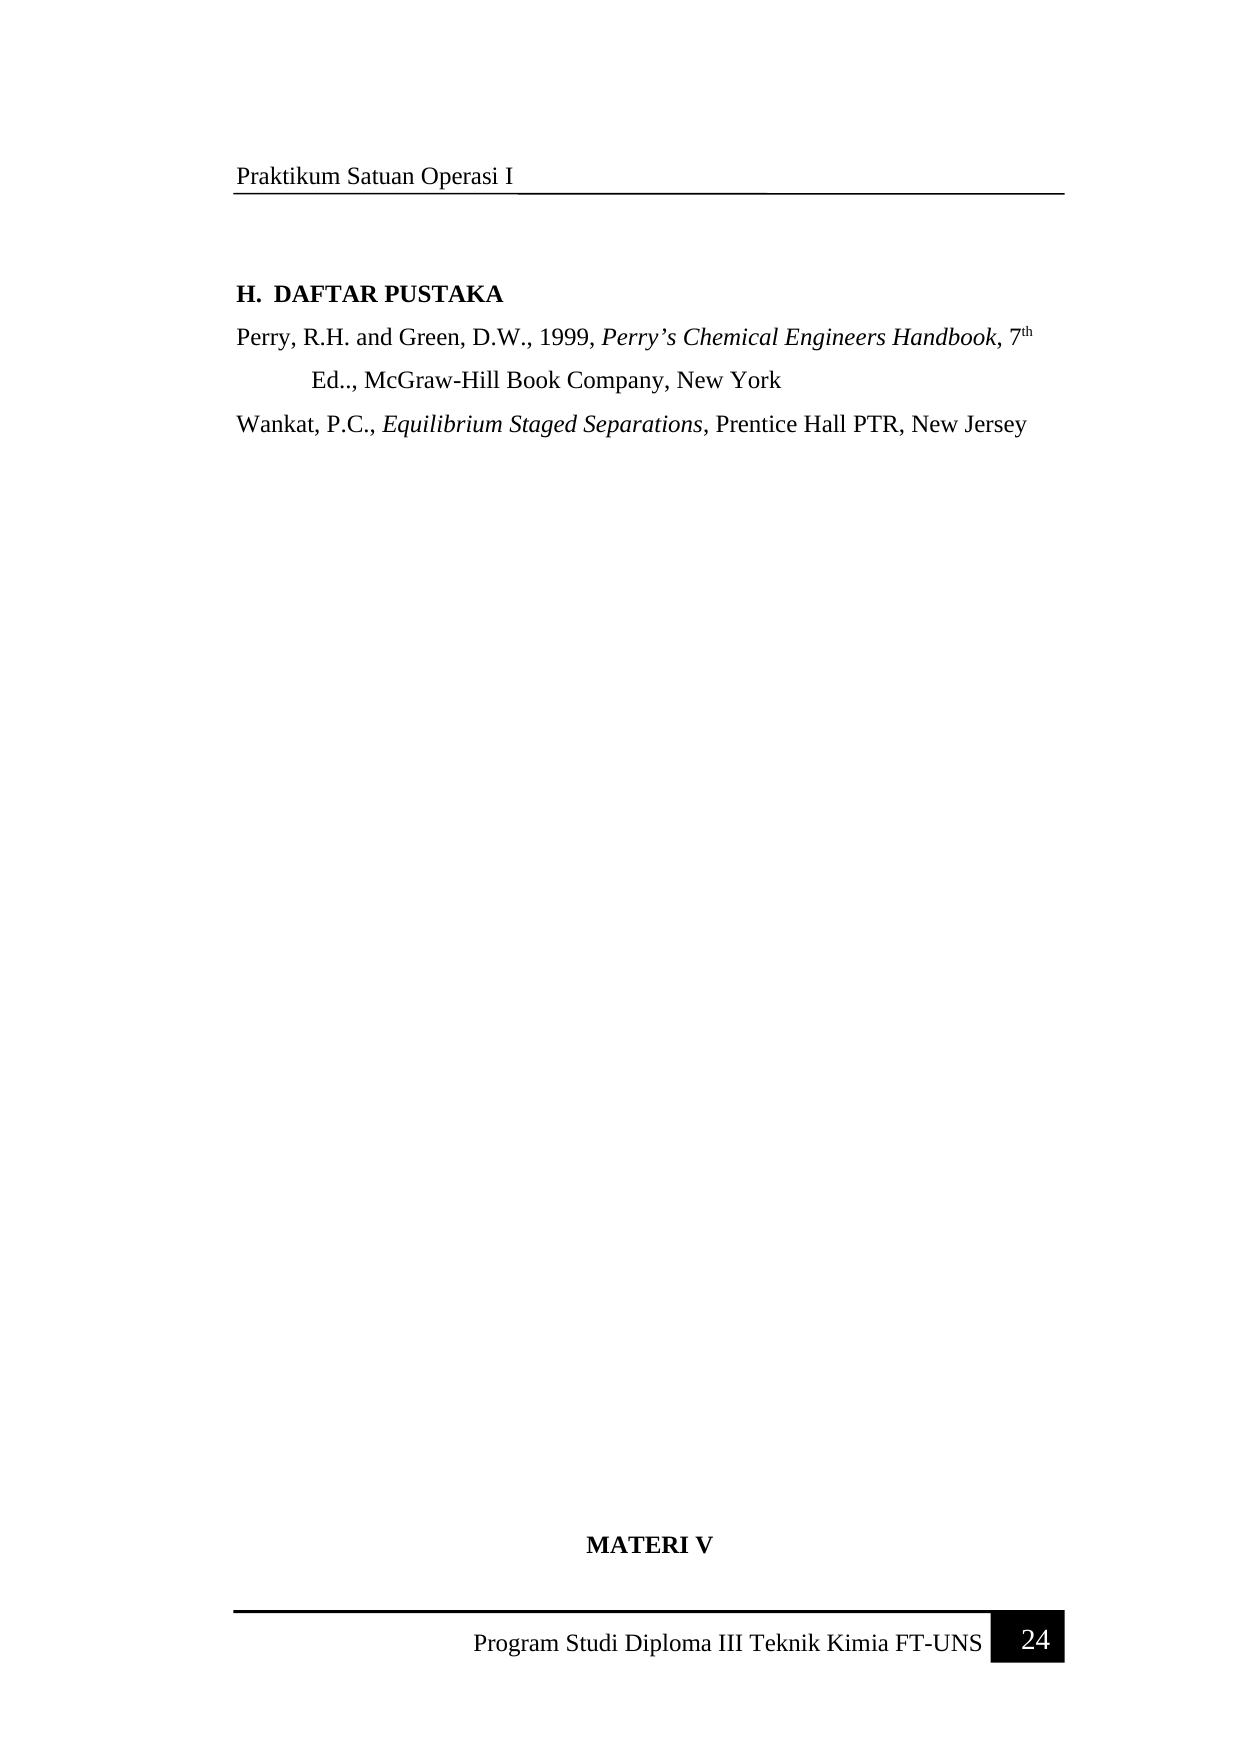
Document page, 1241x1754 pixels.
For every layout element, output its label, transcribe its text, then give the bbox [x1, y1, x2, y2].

text MATERI V [236, 1530, 1063, 1559]
subtitle DAFTAR PUSTAKA [236, 279, 1063, 308]
text Wankat, P.C., Equilibrium Staged Separations, Prentice Hall PTR, New Jersey [236, 409, 1063, 437]
text Perry, R.H. and Green, D.W., 1999, Perry’s Chemical Engineers Handbook, 7th Ed.., McGraw-Hill Book Company, New York [236, 322, 1063, 394]
